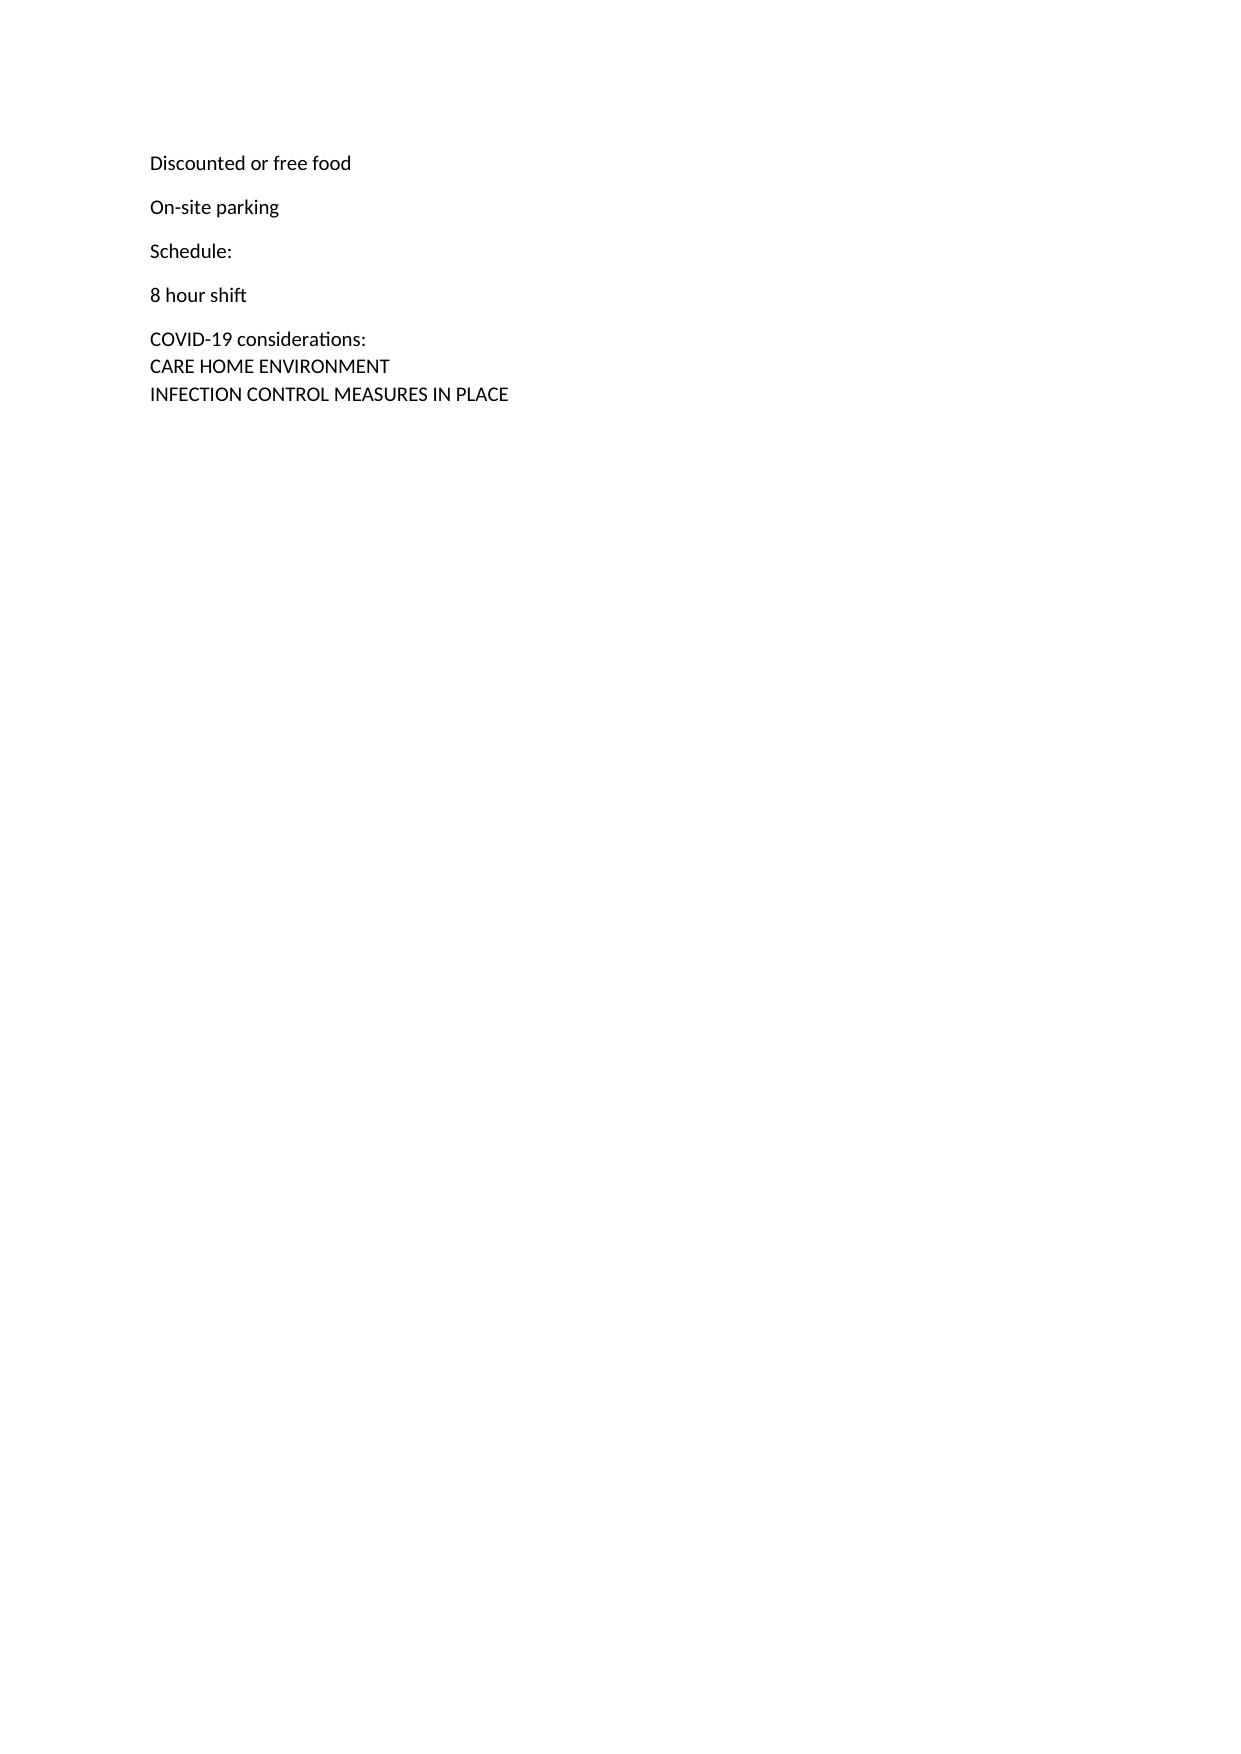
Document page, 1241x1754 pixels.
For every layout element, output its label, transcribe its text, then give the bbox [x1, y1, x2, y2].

text On-site parking [150, 194, 1090, 219]
text 8 hour shift [150, 282, 1090, 308]
text COVID-19 considerations: CARE HOME ENVIRONMENT INFECTION CONTROL MEASURES IN PLACE [150, 326, 1090, 406]
text Schedule: [150, 238, 1090, 263]
text Discounted or free food [150, 150, 1090, 175]
